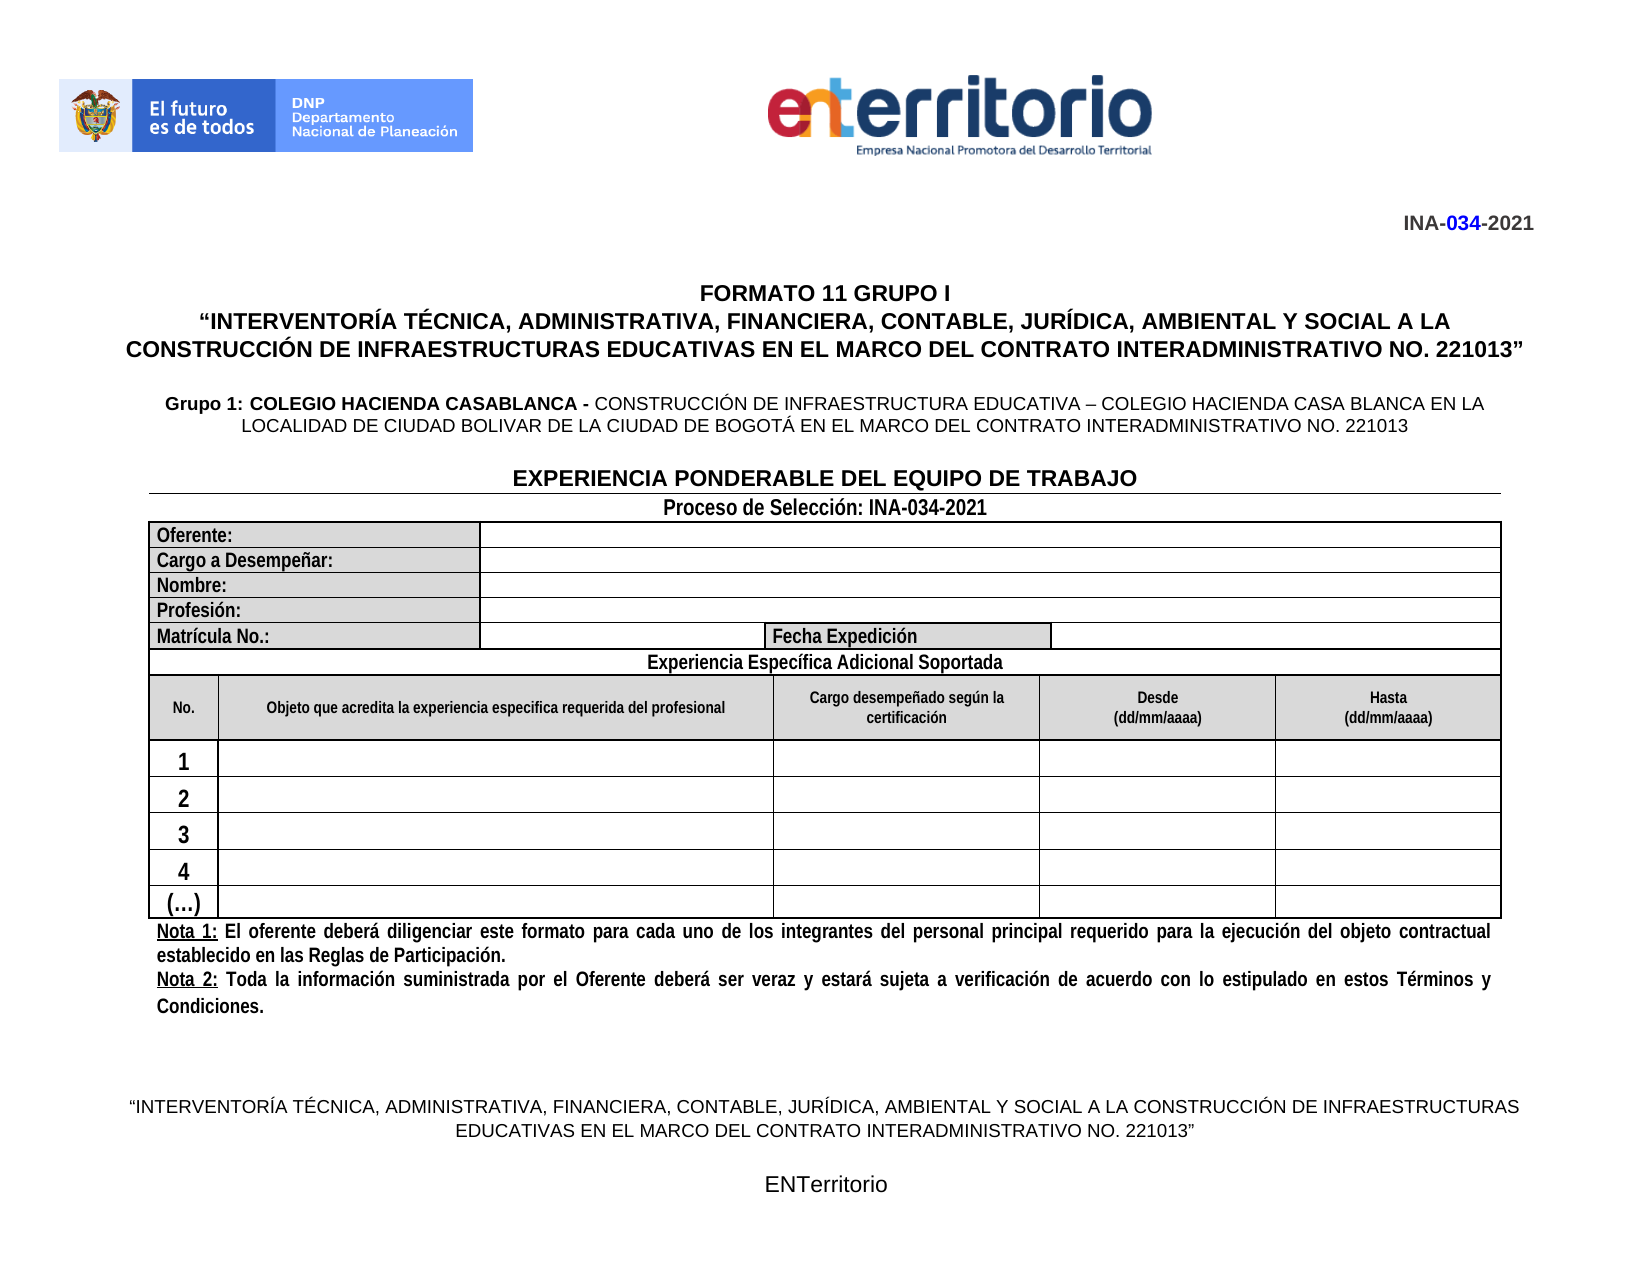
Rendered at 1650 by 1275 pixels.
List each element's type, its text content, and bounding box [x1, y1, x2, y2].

picture [59, 79, 473, 152]
table_cell [1040, 886, 1275, 917]
table_cell [774, 777, 1039, 812]
table_cell Oferente: [150, 523, 479, 547]
table_cell Nota 1: El oferente deberá diligenciar este formato para cada uno de los integrantes del personal principal requerido para la ejecución del objeto contractual establecido en las Reglas de Participación. Nota 2: Toda la información suministrada por el Oferente deberá ser veraz y estará sujeta a verificación de acuerdo con lo estipulado en estos Términos y Condiciones. [149, 919, 1501, 1022]
table_cell [774, 813, 1039, 849]
table_cell Matrícula No.: [150, 623, 479, 648]
table_cell Desde (dd/mm/aaaa) [1040, 676, 1275, 739]
table_cell [219, 886, 773, 917]
table_cell [1040, 741, 1275, 776]
text Grupo 1: COLEGIO HACIENDA CASABLANCA - CONSTRUCCIÓN DE INFRAESTRUCTURA EDUCATIVA – COLEGIO HACIENDA CASA BLANCA EN LA LOCALIDAD DE CIUDAD BOLIVAR DE LA CIUDAD DE BOGOTÁ EN EL MARCO DEL CONTRATO INTERADMINISTRATIVO NO. 221013 [118, 393, 1532, 436]
table_cell [219, 850, 773, 885]
table_cell [481, 523, 1500, 547]
text “INTERVENTORÍA TÉCNICA, ADMINISTRATIVA, FINANCIERA, CONTABLE, JURÍDICA, AMBIENTAL Y SOCIAL A LA CONSTRUCCIÓN DE INFRAESTRUCTURAS EDUCATIVAS EN EL MARCO DEL CONTRATO INTERADMINISTRATIVO NO. 221013” [118, 308, 1532, 363]
table_cell Cargo desempeñado según la certificación [774, 676, 1039, 739]
table_cell [1276, 850, 1500, 885]
table_cell [219, 777, 773, 812]
table_cell Hasta (dd/mm/aaaa) [1276, 676, 1500, 739]
table_cell [774, 886, 1039, 917]
table_cell Profesión: [150, 598, 479, 622]
table_header Proceso de Selección: INA-034-2021 [149, 494, 1501, 521]
text EXPERIENCIA PONDERABLE DEL EQUIPO DE TRABAJO [118, 465, 1532, 491]
table_cell [481, 548, 1500, 572]
table_cell 3 [150, 813, 217, 849]
table_cell (…) [150, 886, 217, 917]
table_cell [774, 741, 1039, 776]
table_cell [219, 813, 773, 849]
table_cell [1276, 886, 1500, 917]
table_cell 4 [150, 850, 217, 885]
table_cell [481, 573, 1500, 597]
table_cell 1 [150, 741, 217, 776]
table_cell Fecha Expedición [766, 624, 1050, 648]
table_cell [1040, 813, 1275, 849]
table_cell [1276, 777, 1500, 812]
table_cell [774, 850, 1039, 885]
table_cell [481, 623, 764, 648]
table_cell [1040, 850, 1275, 885]
picture [768, 75, 1152, 156]
table_cell [219, 741, 773, 776]
table_cell Nombre: [150, 573, 479, 597]
table_cell 2 [150, 777, 217, 812]
table_cell [1040, 777, 1275, 812]
table_cell Experiencia Específica Adicional Soportada [150, 650, 1500, 674]
text FORMATO 11 GRUPO I [118, 279, 1532, 306]
table_cell [481, 598, 1500, 622]
table_cell [1276, 813, 1500, 849]
table_cell No. [150, 676, 218, 739]
table_cell [1052, 623, 1500, 648]
table_cell Cargo a Desempeñar: [150, 548, 479, 572]
table_cell Objeto que acredita la experiencia especifica requerida del profesional [219, 676, 773, 739]
table_cell [1276, 741, 1500, 776]
